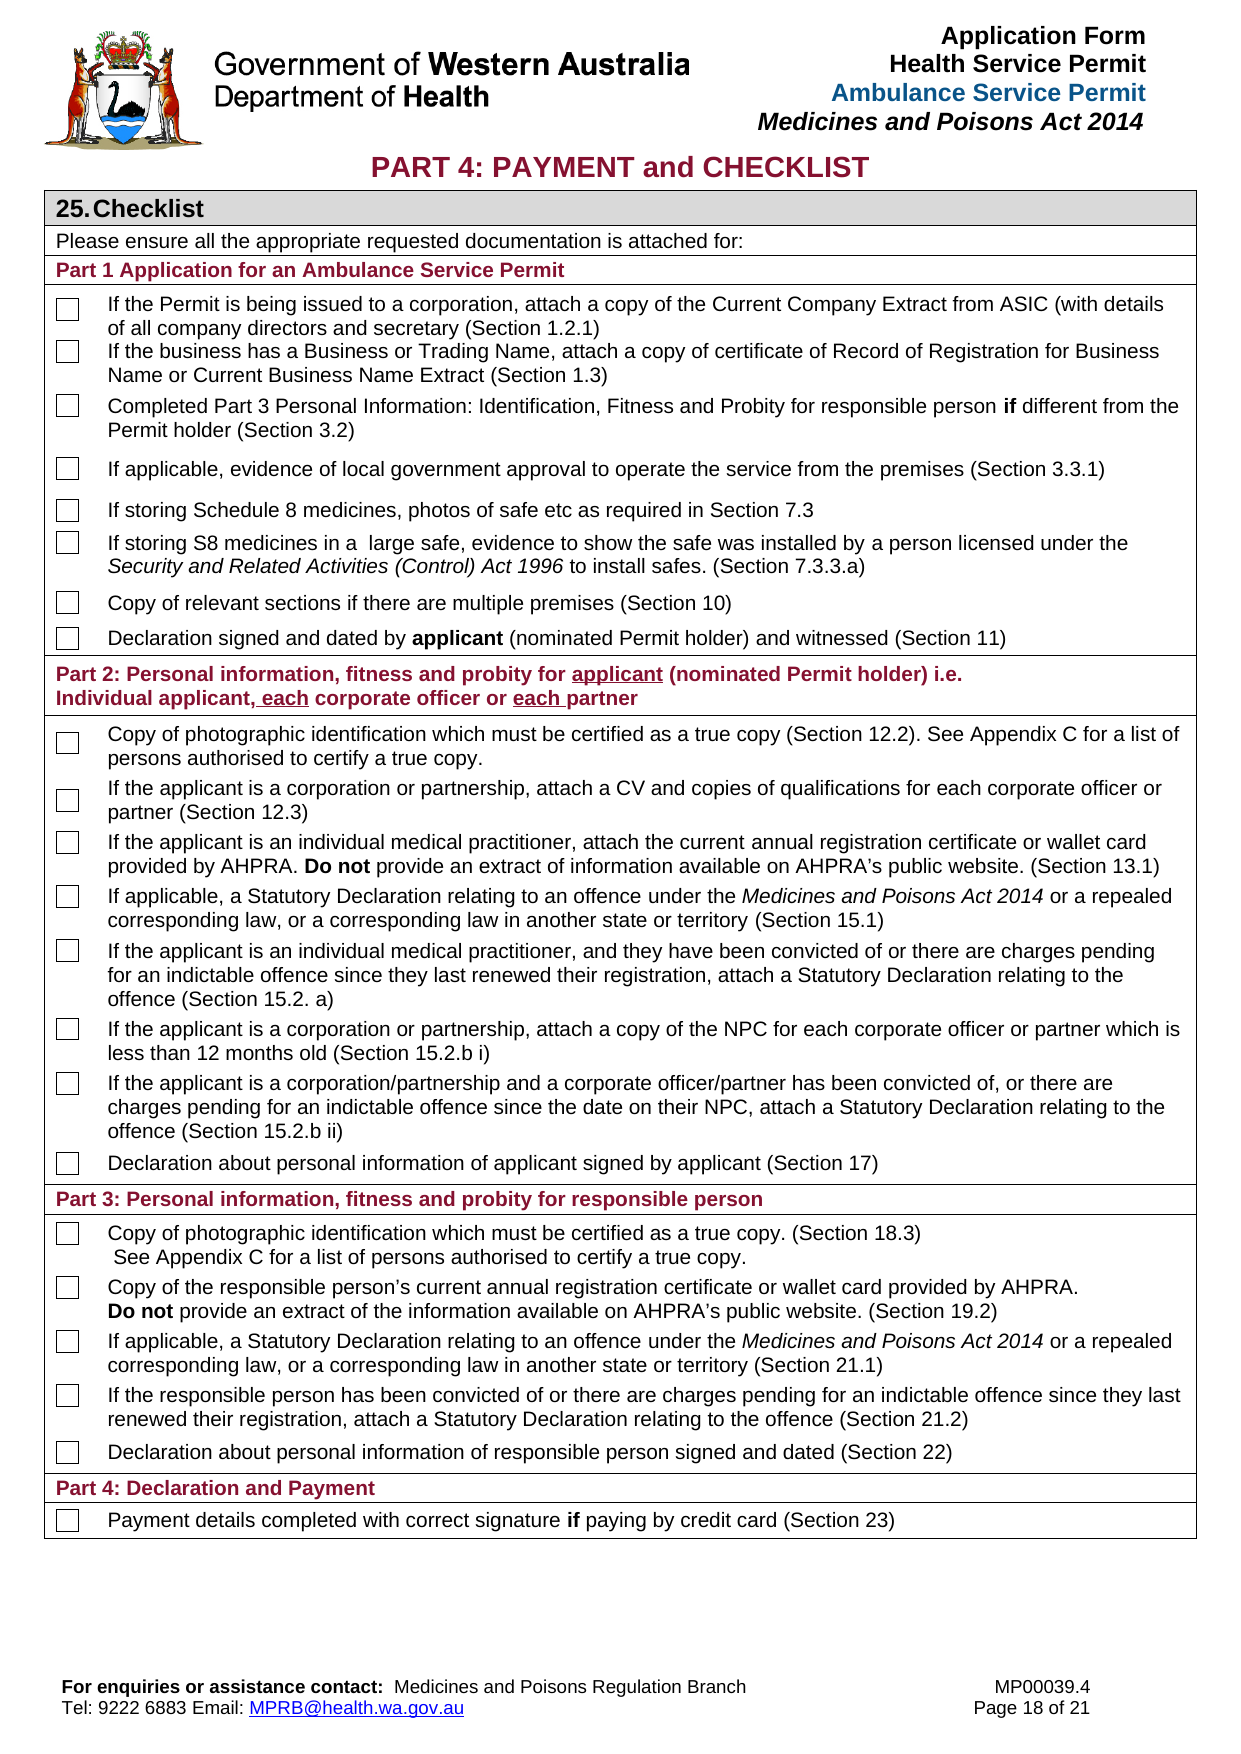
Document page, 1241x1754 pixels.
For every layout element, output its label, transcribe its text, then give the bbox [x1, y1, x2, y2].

table_cell [45, 394, 96, 448]
table_cell [45, 1010, 96, 1064]
table_cell [45, 1269, 96, 1323]
table_cell [45, 878, 96, 932]
table_cell Part 2: Personal information, fitness and probity for applicant (nominated Permit holder) i.e. Individual applicant, each corporate officer or each partner [45, 656, 1196, 714]
table_cell Copy of photographic identification which must be certified as a true copy. (Section 18.3) See Appendix C for a list of persons authorised to certify a true copy. [96, 1215, 1196, 1269]
table_cell [45, 285, 96, 339]
table_cell Copy of the responsible person’s current annual registration certificate or wallet card provided by AHPRA. Do not provide an extract of the information available on AHPRA’s public website. (Section 19.2) [96, 1269, 1196, 1323]
table_cell [45, 1065, 96, 1143]
table_cell If storing Schedule 8 medicines, photos of safe etc as required in Section 7.3 [96, 489, 1196, 530]
picture [43, 31, 689, 150]
table_cell If applicable, evidence of local government approval to operate the service from the premises (Section 3.3.1) [96, 448, 1196, 489]
table_cell [45, 620, 96, 655]
table_cell [45, 1377, 96, 1431]
table_cell [45, 1215, 96, 1269]
table_cell If the business has a Business or Trading Name, attach a copy of certificate of Record of Registration for Business Name or Current Business Name Extract (Section 1.3) [96, 339, 1196, 393]
table_cell If the applicant is an individual medical practitioner, attach the current annual registration certificate or wallet card provided by AHPRA. Do not provide an extract of information available on AHPRA’s public website. (Section 13.1) [96, 824, 1196, 878]
table_cell If applicable, a Statutory Declaration relating to an offence under the Medicines and Poisons Act 2014 or a repealed corresponding law, or a corresponding law in another state or territory (Section 21.1) [96, 1323, 1196, 1377]
table_cell [45, 716, 96, 770]
table_cell If the Permit is being issued to a corporation, attach a copy of the Current Company Extract from ASIC (with details of all company directors and secretary (Section 1.2.1) [96, 285, 1196, 339]
table_cell [45, 770, 96, 824]
table_cell [45, 824, 96, 878]
table_cell If the responsible person has been convicted of or there are charges pending for an indictable offence since they last renewed their registration, attach a Statutory Declaration relating to the offence (Section 21.2) [96, 1377, 1196, 1431]
text PART 4: PAYMENT and CHECKLIST [150, 150, 1090, 183]
table_cell [45, 1143, 96, 1184]
table_cell [45, 1431, 96, 1472]
table_cell Declaration about personal information of applicant signed by applicant (Section 17) [96, 1143, 1196, 1184]
table_cell Part 1 Application for an Ambulance Service Permit [45, 256, 1196, 284]
table_cell If applicable, a Statutory Declaration relating to an offence under the Medicines and Poisons Act 2014 or a repealed corresponding law, or a corresponding law in another state or territory (Section 15.1) [96, 878, 1196, 932]
table_cell [45, 339, 96, 393]
table_cell [45, 585, 96, 620]
table_cell If the applicant is a corporation or partnership, attach a CV and copies of qualifications for each corporate officer or partner (Section 12.3) [96, 770, 1196, 824]
table_cell [45, 530, 96, 584]
table_cell If storing S8 medicines in a large safe, evidence to show the safe was installed by a person licensed under the Security and Related Activities (Control) Act 1996 to install safes. (Section 7.3.3.a) [96, 530, 1196, 584]
table_cell [45, 1503, 96, 1537]
table_cell Please ensure all the appropriate requested documentation is attached for: [45, 226, 1196, 255]
table_cell [45, 448, 96, 489]
table_cell Copy of photographic identification which must be certified as a true copy (Section 12.2). See Appendix C for a list of persons authorised to certify a true copy. [96, 716, 1196, 770]
table_cell Part 3: Personal information, fitness and probity for responsible person [45, 1185, 1196, 1213]
table_cell [45, 1323, 96, 1377]
table_cell If the applicant is a corporation/partnership and a corporate officer/partner has been convicted of, or there are charges pending for an indictable offence since the date on their NPC, attach a Statutory Declaration relating to the offence (Section 15.2.b ii) [96, 1065, 1196, 1143]
table_header Checklist [45, 191, 1196, 225]
table_cell If the applicant is a corporation or partnership, attach a copy of the NPC for each corporate officer or partner which is less than 12 months old (Section 15.2.b i) [96, 1010, 1196, 1064]
table_cell [45, 489, 96, 530]
table_cell If the applicant is an individual medical practitioner, and they have been convicted of or there are charges pending for an indictable offence since they last renewed their registration, attach a Statutory Declaration relating to the offence (Section 15.2. a) [96, 932, 1196, 1010]
table_cell [45, 932, 96, 1010]
table_cell Declaration about personal information of responsible person signed and dated (Section 22) [96, 1431, 1196, 1472]
table_cell Declaration signed and dated by applicant (nominated Permit holder) and witnessed (Section 11) [96, 620, 1196, 655]
table_cell Completed Part 3 Personal Information: Identification, Fitness and Probity for responsible person if different from the Permit holder (Section 3.2) [96, 394, 1196, 448]
table_cell Payment details completed with correct signature if paying by credit card (Section 23) [96, 1503, 1196, 1537]
table_cell Part 4: Declaration and Payment [45, 1474, 1196, 1502]
table_cell Copy of relevant sections if there are multiple premises (Section 10) [96, 585, 1196, 620]
